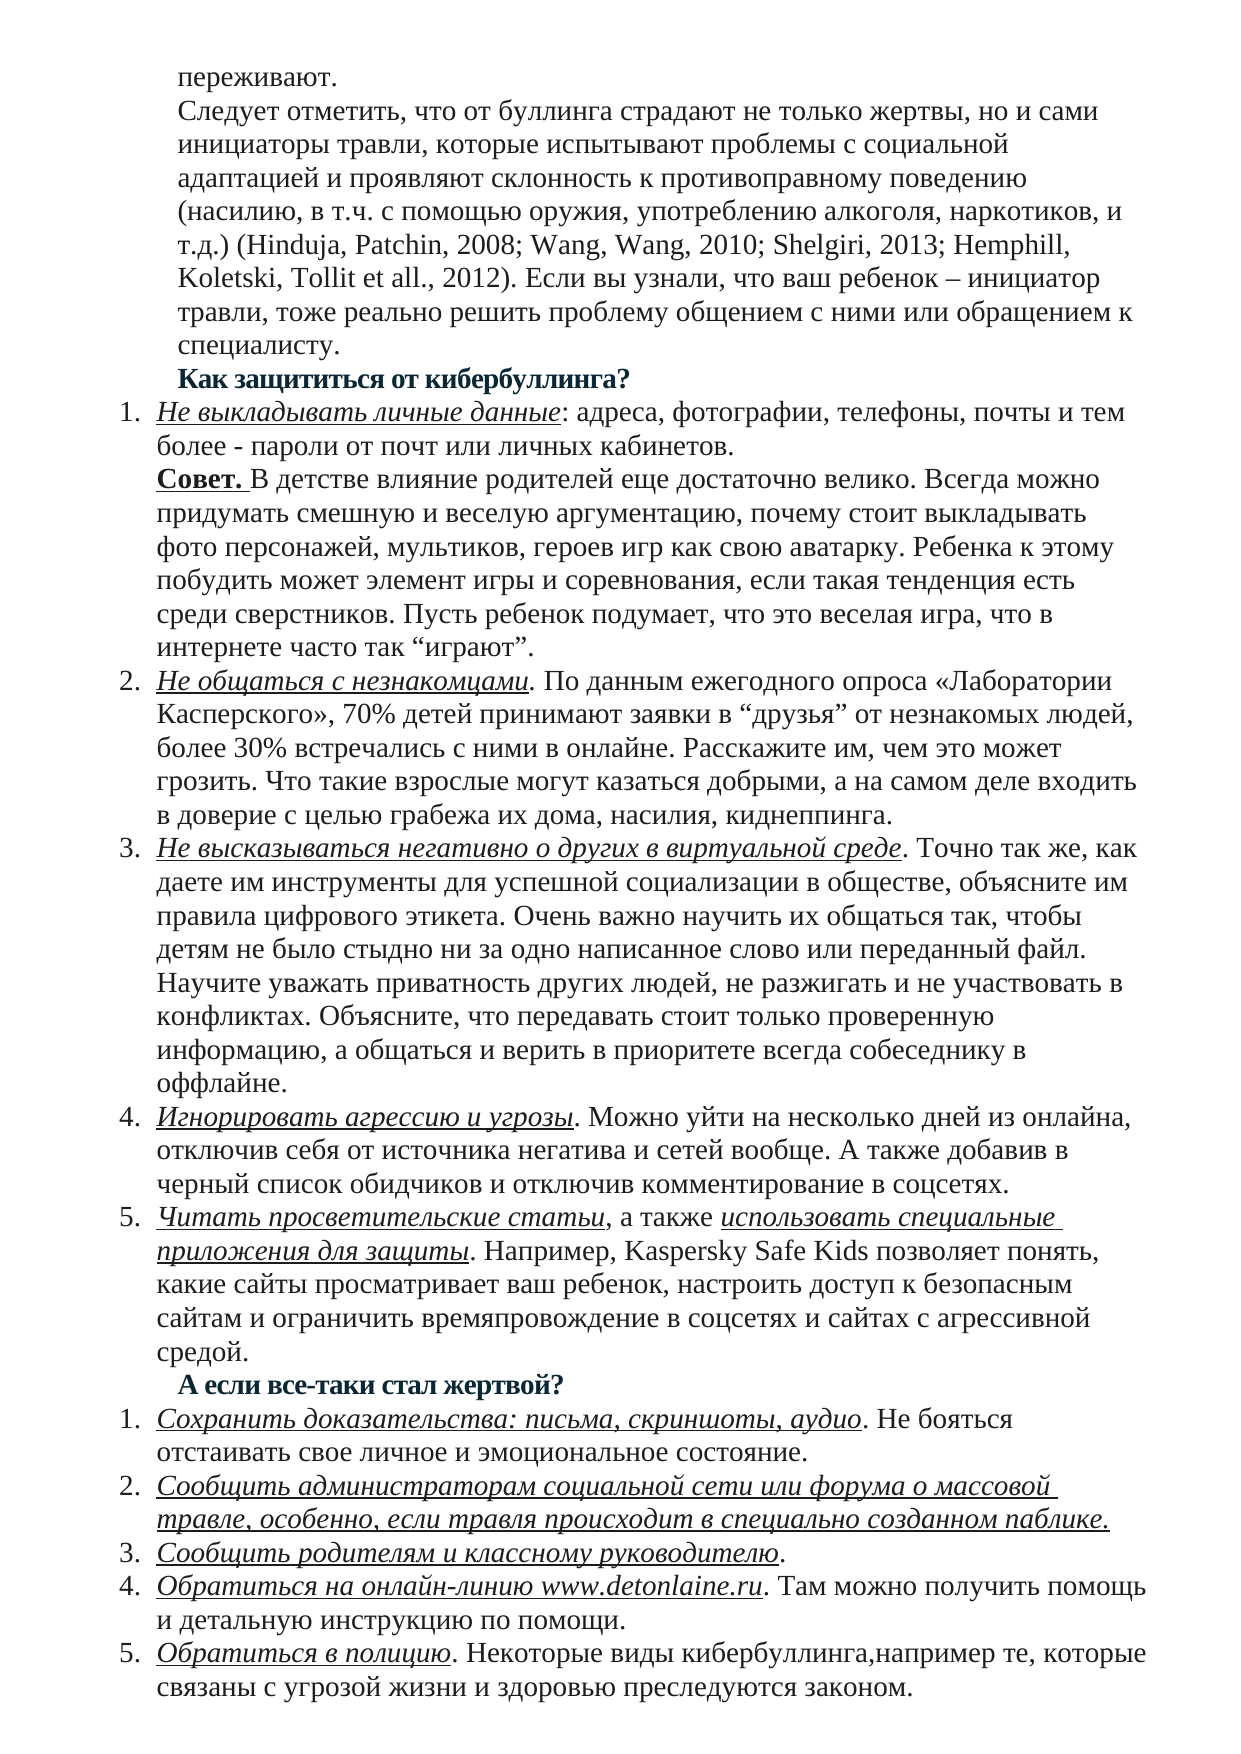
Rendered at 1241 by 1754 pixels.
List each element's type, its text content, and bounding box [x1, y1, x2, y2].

list Не высказываться негативно о других в виртуальной среде. Точно так же, как даете им инструменты для успешной социализации в обществе, объясните им правила цифрового этикета. Очень важно научить их общаться так, чтобы детям не было стыдно ни за одно написанное слово или переданный файл. Научите уважать приватность других людей, не разжигать и не участвовать в конфликтах. Объясните, что передавать стоит только проверенную информацию, а общаться и верить в приоритете всегда собеседнику в оффлайне. [119, 831, 1152, 1099]
list Не выкладывать личные данные: адреса, фотографии, телефоны, почты и тем более - пароли от почт или личных кабинетов. Совет. В детстве влияние родителей еще достаточно велико. Всегда можно придумать смешную и веселую аргументацию, почему стоит выкладывать фото персонажей, мультиков, героев игр как свою аватарку. Ребенка к этому побудить может элемент игры и соревнования, если такая тенденция есть среди сверстников. Пусть ребенок подумает, что это веселая игра, что в интернете часто так “играют”. [119, 394, 1152, 663]
list Обратиться на онлайн-линию www.detonlaine.ru. Там можно получить помощь и детальную инструкцию по помощи. [119, 1568, 1152, 1636]
list Сохранить доказательства: письма, скриншоты, аудио. Не бояться отстаивать свое личное и эмоциональное состояние. [119, 1401, 1152, 1468]
list Cообщить администраторам социальной сети или форума о массовой травле, особенно, если травля происходит в специально созданном паблике. [119, 1468, 1152, 1535]
list Читать просветительские статьи, а также использовать специальные приложения для защиты. Например, Kasperskу Safe Kids позволяет понять, какие сайты просматривает ваш ребенок, настроить доступ к безопасным сайтам и ограничить времяпровождение в соцсетях и сайтах с агрессивной средой. [119, 1199, 1152, 1367]
text А если все-таки стал жертвой? [177, 1367, 1152, 1401]
list Игнорировать агрессию и угрозы. Можно уйти на несколько дней из онлайна, отключив себя от источника негатива и сетей вообще. А также добавив в черный список обидчиков и отключив комментирование в соцсетях. [119, 1099, 1152, 1199]
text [177, 59, 1152, 361]
list Сообщить родителям и классному руководителю. [119, 1535, 1152, 1568]
list Не общаться с незнакомцами. По данным ежегодного опроса «Лаборатории Касперского», 70% детей принимают заявки в “друзья” от незнакомых людей, более 30% встречались с ними в онлайне. Расскажите им, чем это может грозить. Что такие взрослые могут казаться добрыми, а на самом деле входить в доверие с целью грабежа их дома, насилия, киднеппинга. [119, 663, 1152, 831]
list Обратиться в полицию. Некоторые виды кибербуллинга,например те, которые связаны с угрозой жизни и здоровью преследуются законом. [119, 1636, 1152, 1703]
text Как защититься от кибербуллинга? [177, 361, 1152, 394]
